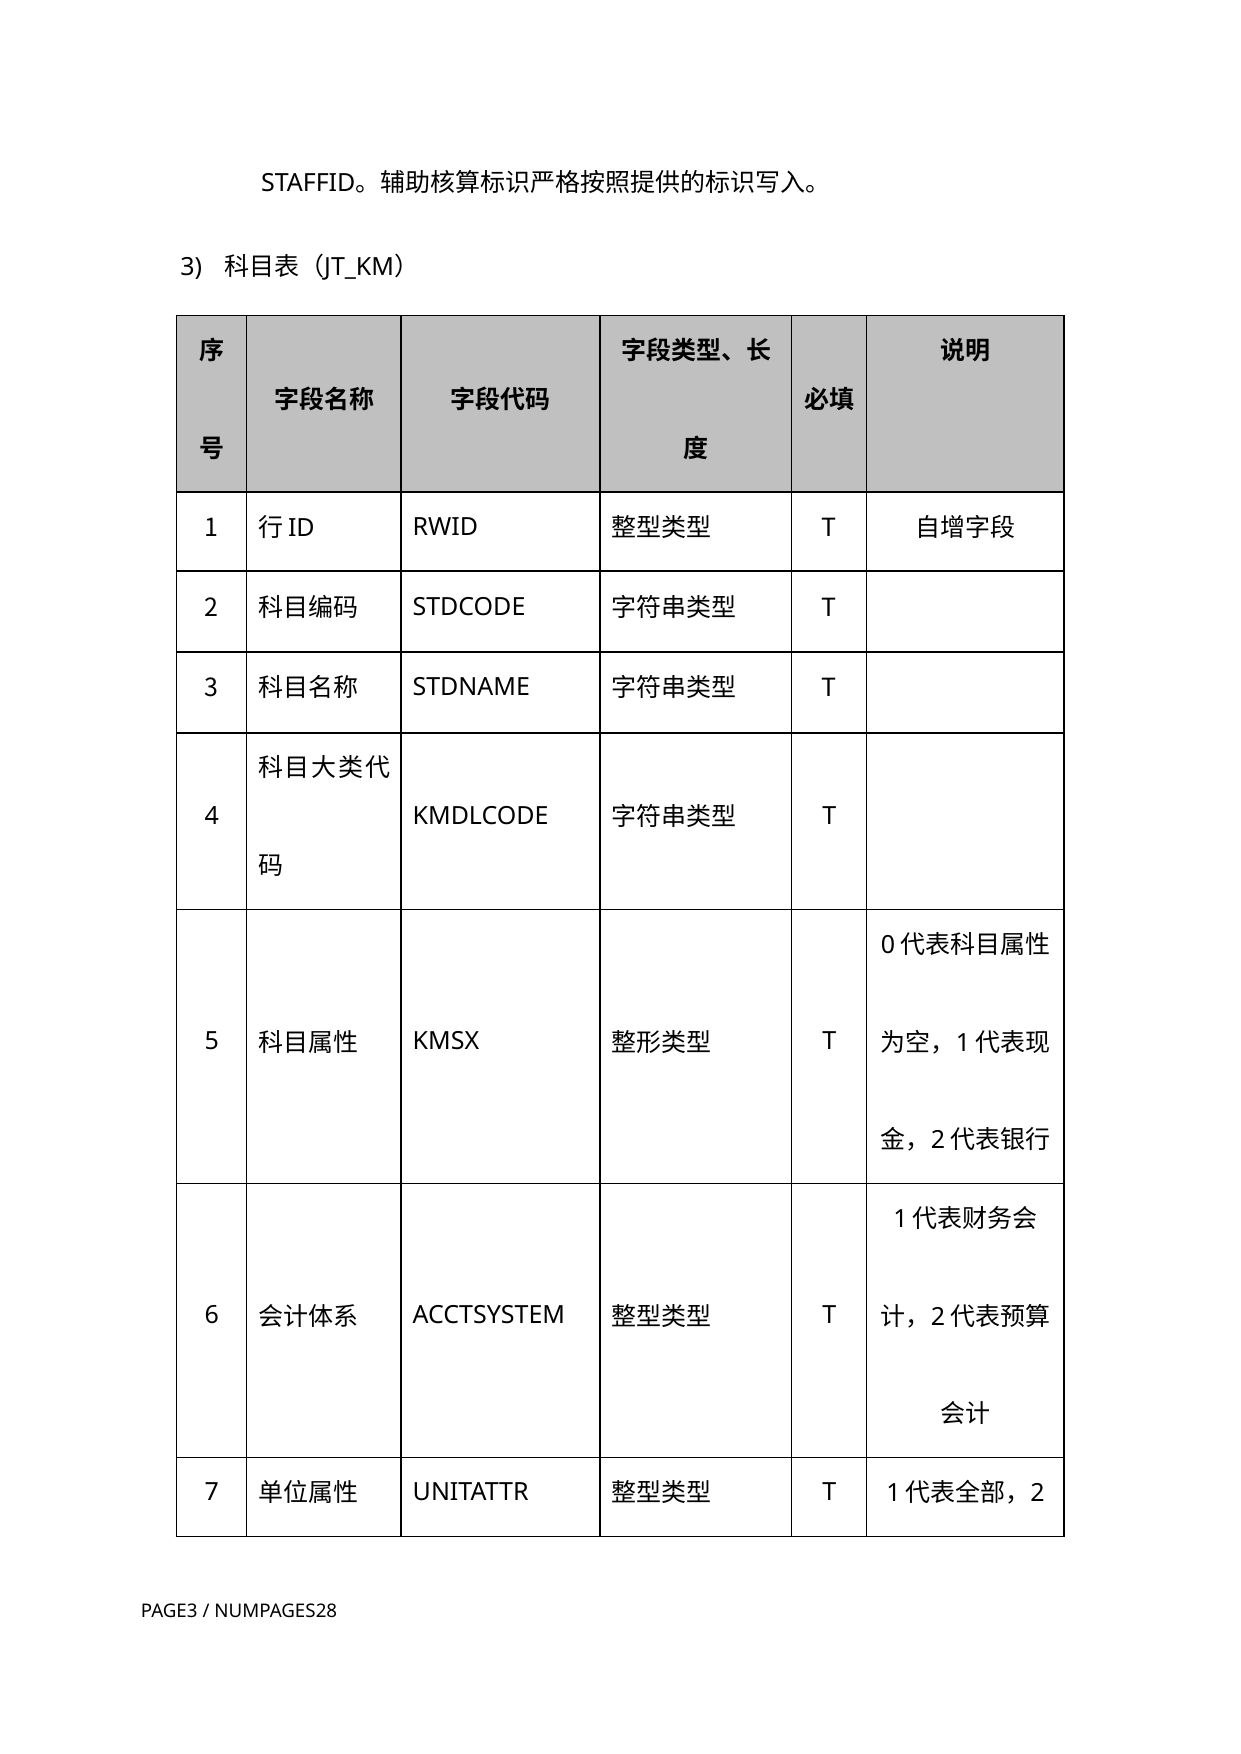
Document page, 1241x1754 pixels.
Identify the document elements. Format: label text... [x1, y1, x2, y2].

table_cell T [792, 572, 866, 651]
table_cell 整型类型 [601, 493, 791, 570]
table_cell 整型类型 [601, 1184, 791, 1457]
table_cell 1 [177, 493, 246, 570]
table_header 说明 [867, 316, 1063, 491]
table_cell 字符串类型 [601, 572, 791, 651]
table_cell STDNAME [402, 653, 599, 732]
table_cell 行ID [247, 493, 400, 570]
table_cell T [792, 653, 866, 732]
table_cell 6 [177, 1184, 246, 1457]
table_cell 1代表全部，2代表行政单位，3代表事业单位 [867, 1458, 1063, 1536]
table_cell 会计体系 [247, 1184, 400, 1457]
table_cell KMDLCODE [402, 734, 599, 908]
table_cell T [792, 1184, 866, 1457]
table_cell 3 [177, 653, 246, 732]
table_cell 5 [177, 910, 246, 1183]
table_cell 1代表财务会计，2代表预算会计 [867, 1184, 1063, 1457]
table_cell 科目大类代码 [247, 734, 400, 908]
list 科目表（JT_KM） [180, 232, 1104, 297]
table_cell 科目属性 [247, 910, 400, 1183]
table_cell 科目编码 [247, 572, 400, 651]
table_cell 2 [177, 572, 246, 651]
table_header 字段类型、长度 [601, 316, 791, 491]
table_cell STDCODE [402, 572, 599, 651]
table_cell 单位属性 [247, 1458, 400, 1536]
table_cell ACCTSYSTEM [402, 1184, 599, 1457]
table_cell T [792, 493, 866, 570]
table_cell T [792, 734, 866, 908]
table_cell 字符串类型 [601, 734, 791, 908]
table_cell 自增字段 [867, 493, 1063, 570]
table_header 字段名称 [247, 316, 400, 491]
table_cell 整形类型 [601, 910, 791, 1183]
table_cell [867, 734, 1063, 908]
table_cell [867, 572, 1063, 651]
table_header 必填 [792, 316, 866, 491]
table_cell 4 [177, 734, 246, 908]
table_cell UNITATTR [402, 1458, 599, 1536]
table_cell RWID [402, 493, 599, 570]
table_cell T [792, 1458, 866, 1536]
table_header 序号 [177, 316, 246, 491]
table_cell KMSX [402, 910, 599, 1183]
table_cell [867, 653, 1063, 732]
table_cell 科目名称 [247, 653, 400, 732]
table_cell 7 [177, 1458, 246, 1536]
table_cell T [792, 910, 866, 1183]
table_cell 字符串类型 [601, 653, 791, 732]
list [223, 148, 1104, 213]
table_cell 整型类型 [601, 1458, 791, 1536]
table_cell 0代表科目属性为空，1代表现金，2代表银行 [867, 910, 1063, 1183]
table_header 字段代码 [402, 316, 599, 491]
